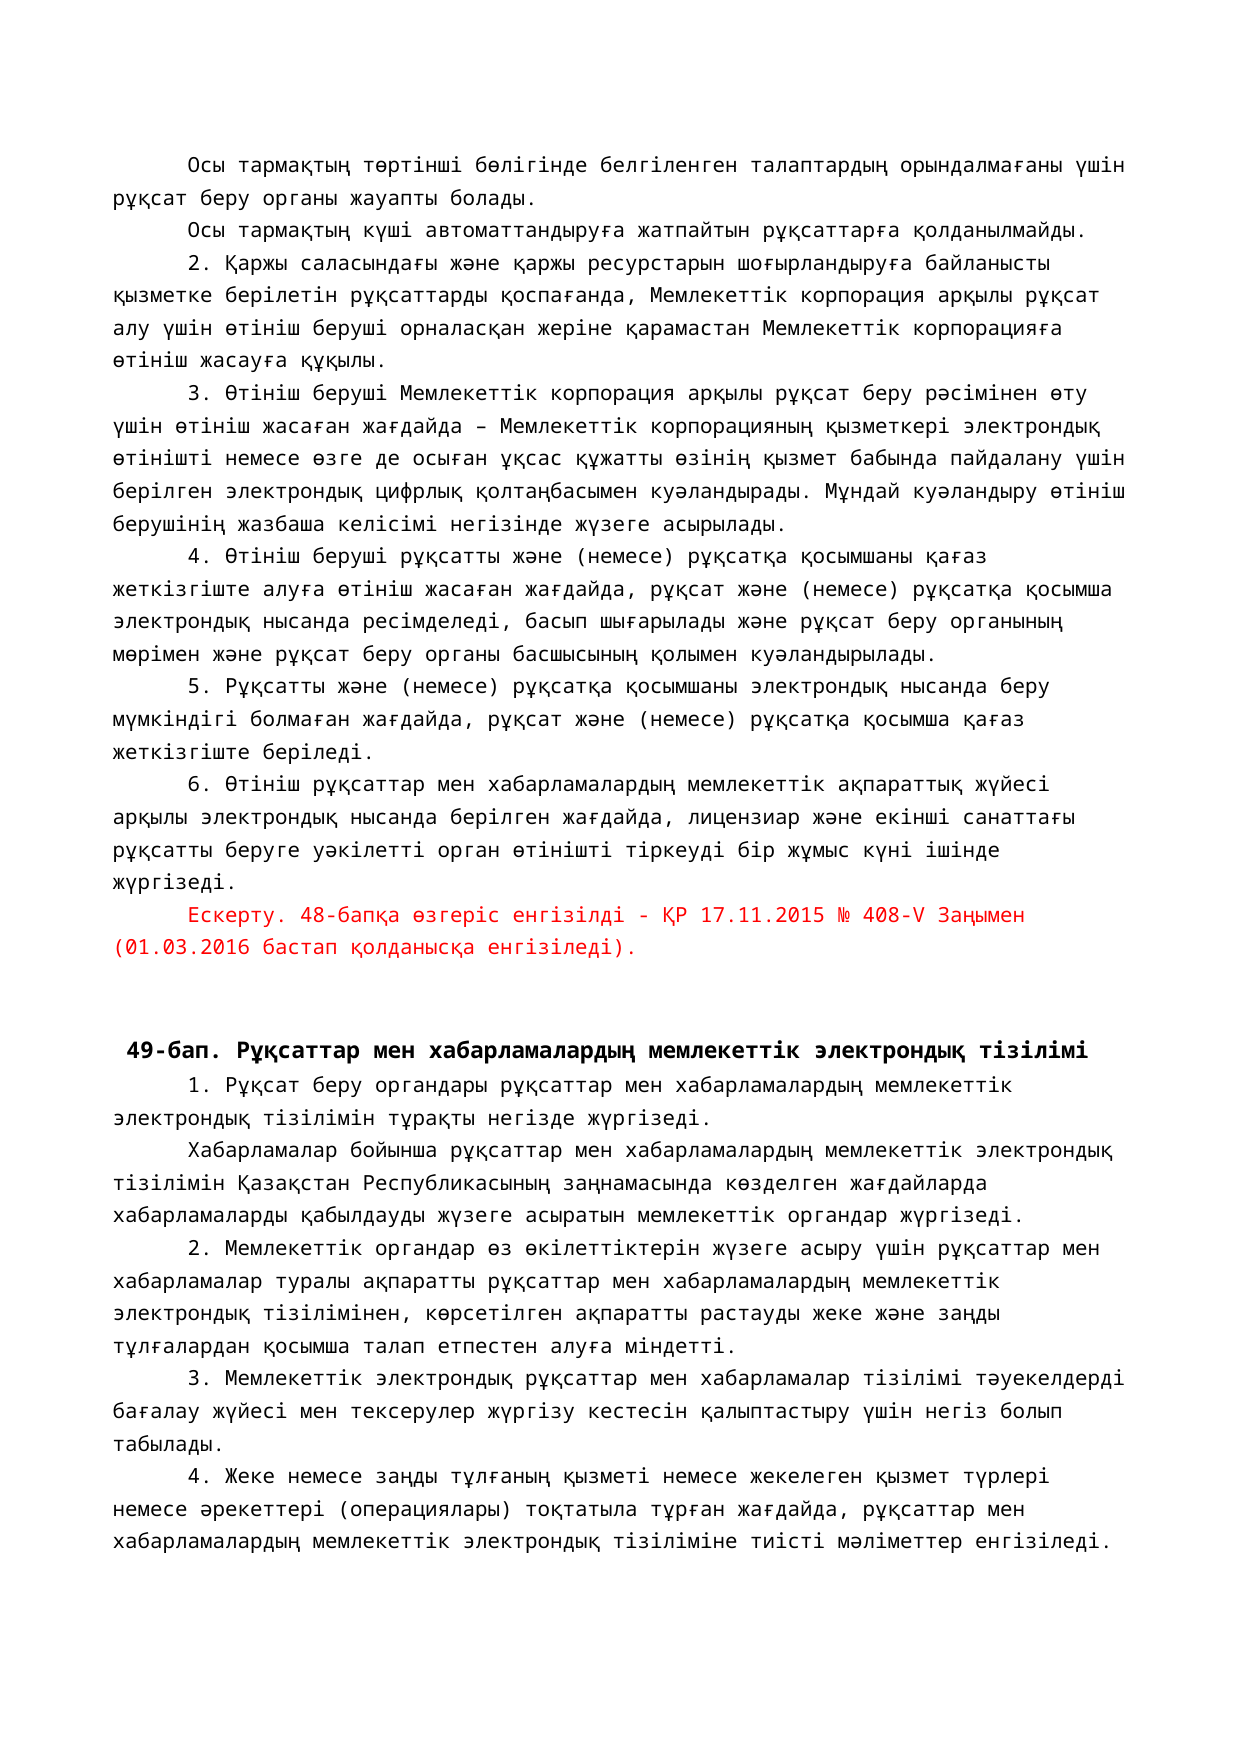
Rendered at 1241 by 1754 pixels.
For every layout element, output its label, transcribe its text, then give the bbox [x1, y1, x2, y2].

text 2. Мемлекеттік органдар өз өкілеттіктерін жүзеге асыру үшін рұқсаттар мен хабарламалар туралы ақпаратты рұқсаттар мен хабарламалардың мемлекеттік электрондық тізілімінен, көрсетілген ақпаратты растауды жеке және заңды тұлғалардан қосымша талап етпестен алуға міндетті. [112, 1233, 1128, 1359]
text 6. Өтініш рұқсаттар мен хабарламалардың мемлекеттік ақпараттық жүйесі арқылы электрондық нысанда берілген жағдайда, лицензиар және екінші санаттағы рұқсатты беруге уәкілетті орган өтінішті тіркеуді бір жұмыс күні ішінде жүргізеді. [112, 769, 1128, 896]
text 1. Рұқсат беру органдары рұқсаттар мен хабарламалардың мемлекеттік электрондық тізілімін тұрақты негізде жүргізеді. [112, 1070, 1128, 1131]
text Осы тармақтың күші автоматтандыруға жатпайтын рұқсаттарға қолданылмайды. [112, 215, 1128, 244]
text 4. Жеке немесе заңды тұлғаның қызметі немесе жекелеген қызмет түрлері немесе әрекеттері (операциялары) тоқтатыла тұрған жағдайда, рұқсаттар мен хабарламалардың мемлекеттік электрондық тізіліміне тиісті мәліметтер енгізіледі. [112, 1461, 1128, 1555]
text Осы тармақтың төртінші бөлігінде белгіленген талаптардың орындалмағаны үшін рұқсат беру органы жауапты болады. [112, 150, 1128, 211]
text 2. Қаржы саласындағы және қаржы ресурстарын шоғырландыруға байланысты қызметке берілетін рұқсаттарды қоспағанда, Мемлекеттік корпорация арқылы рұқсат алу үшін өтініш беруші орналасқан жеріне қарамастан Мемлекеттік корпорацияға өтініш жасауға құқылы. [112, 248, 1128, 374]
text Хабарламалар бойынша рұқсаттар мен хабарламалардың мемлекеттік электрондық тізілімін Қазақстан Республикасының заңнамасында көзделген жағдайларда хабарламаларды қабылдауды жүзеге асыратын мемлекеттік органдар жүргізеді. [112, 1135, 1128, 1229]
text 3. Мемлекеттік электрондық рұқсаттар мен хабарламалар тізілімі тәуекелдерді бағалау жүйесі мен тексерулер жүргізу кестесін қалыптастыру үшін негіз болып табылады. [112, 1363, 1128, 1457]
text 3. Өтініш беруші Мемлекеттік корпорация арқылы рұқсат беру рәсімінен өту үшін өтініш жасаған жағдайда – Мемлекеттік корпорацияның қызметкері электрондық өтінішті немесе өзге де осыған ұқсас құжатты өзінің қызмет бабында пайдалану үшін берілген электрондық цифрлық қолтаңбасымен куәландырады. Мұндай куәландыру өтініш берушінің жазбаша келісімі негізінде жүзеге асырылады. [112, 378, 1128, 537]
text 5. Рұқсатты және (немесе) рұқсатқа қосымшаны электрондық нысанда беру мүмкіндігі болмаған жағдайда, рұқсат және (немесе) рұқсатқа қосымша қағаз жеткізгіште беріледі. [112, 672, 1128, 765]
text 49-бап. Рұқсаттар мен хабарламалардың мемлекеттік электрондық тізілімі [112, 1034, 1128, 1065]
text Ескерту. 48-бапқа өзгеріс енгізілді - ҚР 17.11.2015 № 408-V Заңымен (01.03.2016 бастап қолданысқа енгізіледі). [112, 900, 1128, 1029]
text 4. Өтініш беруші рұқсатты және (немесе) рұқсатқа қосымшаны қағаз жеткізгіште алуға өтініш жасаған жағдайда, рұқсат және (немесе) рұқсатқа қосымша электрондық нысанда ресімделеді, басып шығарылады және рұқсат беру органының мөрімен және рұқсат беру органы басшысының қолымен куәландырылады. [112, 541, 1128, 667]
